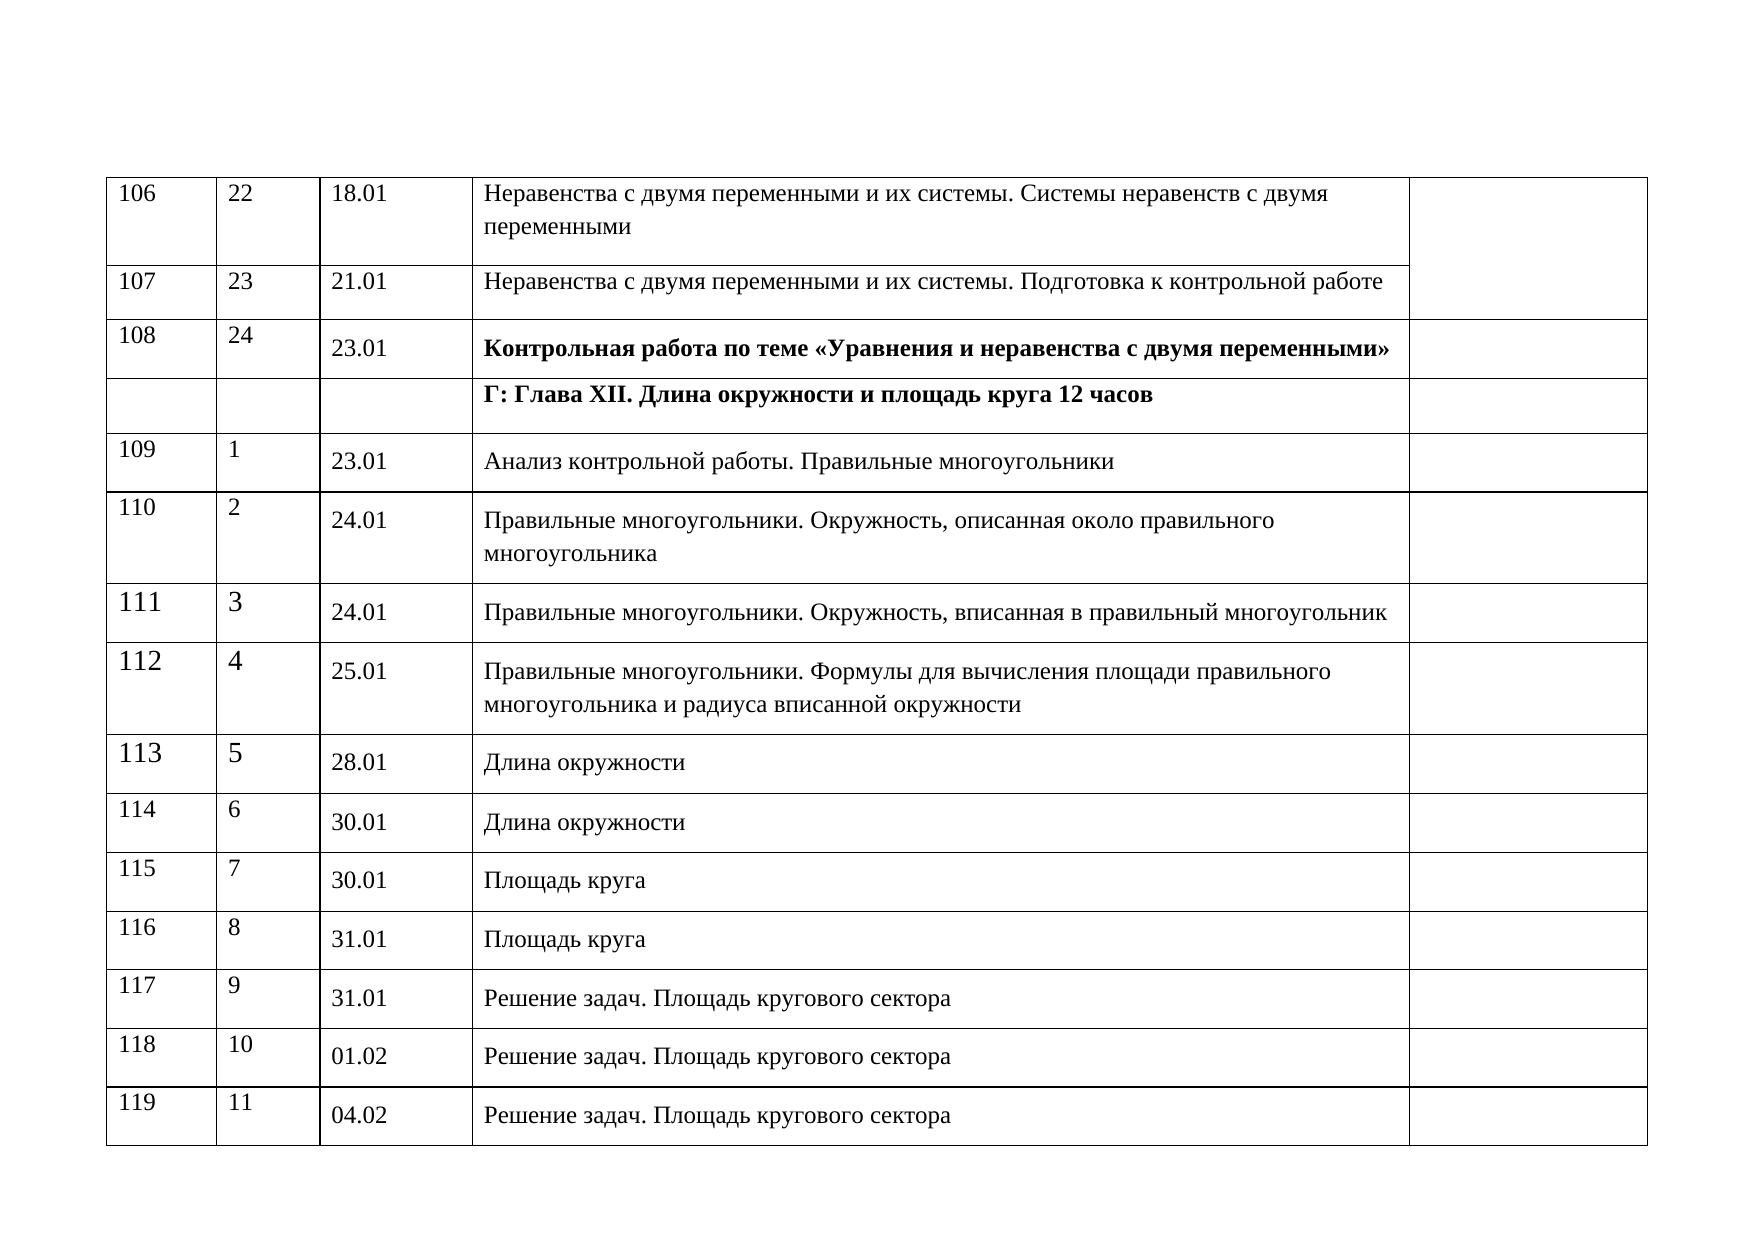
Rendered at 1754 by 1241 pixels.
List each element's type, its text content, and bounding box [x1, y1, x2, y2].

table_cell 119 [107, 1088, 216, 1145]
table_cell 117 [107, 970, 216, 1028]
table_cell [1410, 584, 1647, 642]
table_cell [1410, 643, 1647, 734]
table_cell [1410, 493, 1647, 583]
table_cell Решение задач. Площадь кругового сектора [473, 1088, 1409, 1145]
table_cell 30.01 [321, 853, 472, 911]
table_cell [1410, 1029, 1647, 1086]
table_cell 31.01 [321, 970, 472, 1028]
table_cell [1410, 379, 1647, 433]
table_cell Решение задач. Площадь кругового сектора [473, 1029, 1409, 1086]
table_cell Длина окружности [473, 735, 1409, 793]
table_cell 25.01 [321, 643, 472, 734]
table_cell [1410, 1088, 1647, 1145]
table_cell 114 [107, 794, 216, 852]
table_cell [1410, 735, 1647, 793]
table_cell 106 [107, 178, 216, 265]
table_cell 109 [107, 434, 216, 491]
table_cell 9 [217, 970, 319, 1028]
table_cell Площадь круга [473, 912, 1409, 969]
table_cell [1410, 853, 1647, 911]
table_cell 2 [217, 493, 319, 583]
table_cell Правильные многоугольники. Окружность, вписанная в правильный многоугольник [473, 584, 1409, 642]
table_cell 23.01 [321, 320, 472, 378]
table_cell 113 [107, 735, 216, 793]
table_cell 3 [217, 584, 319, 642]
table_cell 6 [217, 794, 319, 852]
table_cell 24.01 [321, 493, 472, 583]
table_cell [473, 178, 1409, 265]
table_cell Контрольная работа по теме «Уравнения и неравенства с двумя переменными» [473, 320, 1409, 378]
table_cell 8 [217, 912, 319, 969]
table_cell 22 [217, 178, 319, 265]
table_cell 30.01 [321, 794, 472, 852]
table_cell 116 [107, 912, 216, 969]
table_cell 118 [107, 1029, 216, 1086]
table_cell 115 [107, 853, 216, 911]
table_cell [107, 379, 216, 433]
table_cell [1410, 178, 1647, 319]
table_cell 24 [217, 320, 319, 378]
table_cell Правильные многоугольники. Формулы для вычисления площади правильного многоугольника и радиуса вписанной окружности [473, 643, 1409, 734]
table_cell 112 [107, 643, 216, 734]
table_cell [1410, 794, 1647, 852]
table_cell 7 [217, 853, 319, 911]
table_cell [1410, 434, 1647, 491]
table_cell 110 [107, 493, 216, 583]
table_cell 11 [217, 1088, 319, 1145]
table_cell 1 [217, 434, 319, 491]
table_cell Длина окружности [473, 794, 1409, 852]
table_cell [1410, 912, 1647, 969]
table_cell 01.02 [321, 1029, 472, 1086]
table_cell 5 [217, 735, 319, 793]
table_cell 10 [217, 1029, 319, 1086]
table_cell Площадь круга [473, 853, 1409, 911]
table_cell [1410, 970, 1647, 1028]
table_cell [217, 379, 319, 433]
table_cell 23 [217, 266, 319, 319]
table_cell Правильные многоугольники. Окружность, описанная около правильного многоугольника [473, 493, 1409, 583]
table_cell 18.01 [321, 178, 472, 265]
table_cell 108 [107, 320, 216, 378]
table_cell 107 [107, 266, 216, 319]
table_cell 28.01 [321, 735, 472, 793]
table_cell 24.01 [321, 584, 472, 642]
table_cell [1410, 320, 1647, 378]
table_cell 23.01 [321, 434, 472, 491]
table_cell 04.02 [321, 1088, 472, 1145]
table_cell 111 [107, 584, 216, 642]
table_cell Неравенства с двумя переменными и их системы. Подготовка к контрольной работе [473, 266, 1409, 319]
table_cell Г: Глава XII. Длина окружности и площадь круга 12 часов [473, 379, 1409, 433]
table_cell [321, 379, 472, 433]
table_cell 4 [217, 643, 319, 734]
table_cell 31.01 [321, 912, 472, 969]
table_cell Решение задач. Площадь кругового сектора [473, 970, 1409, 1028]
table_cell 21.01 [321, 266, 472, 319]
table_cell Анализ контрольной работы. Правильные многоугольники [473, 434, 1409, 491]
